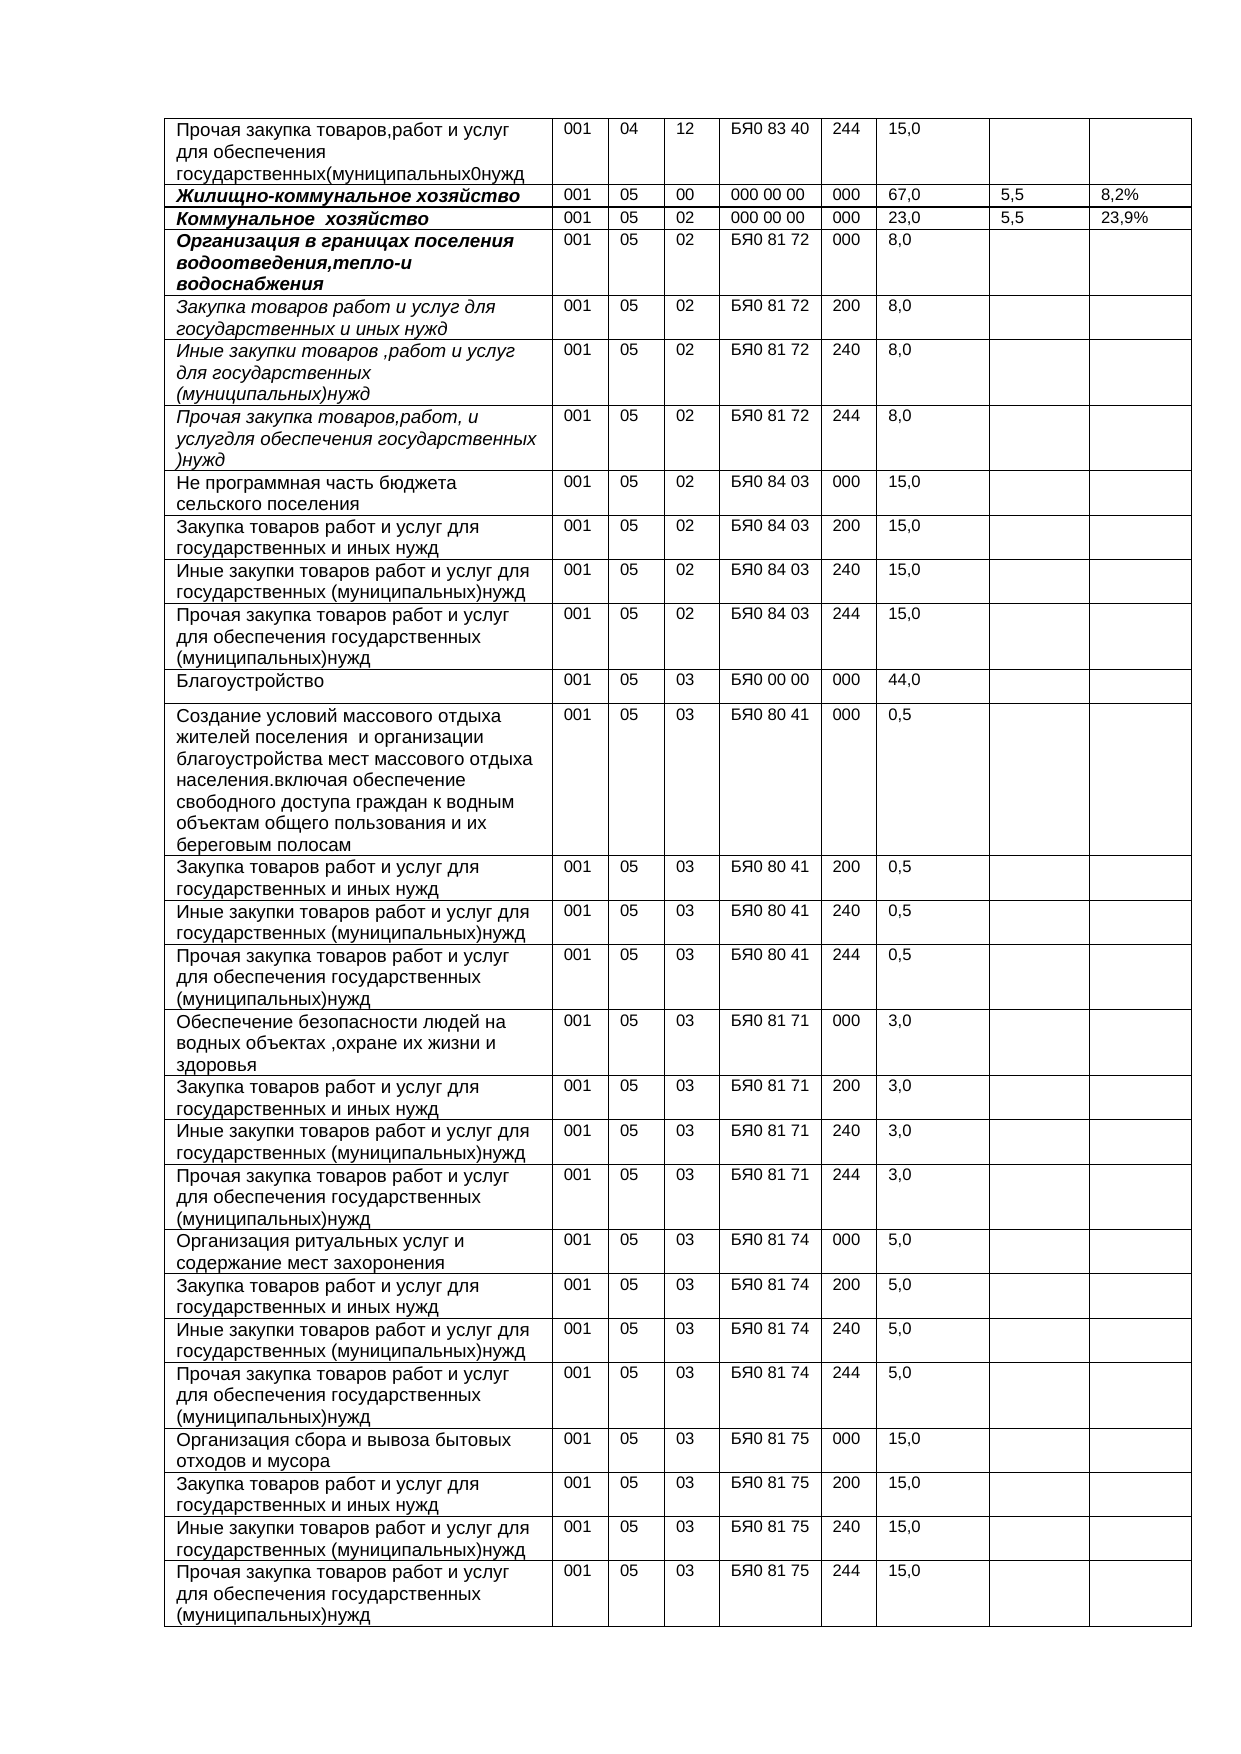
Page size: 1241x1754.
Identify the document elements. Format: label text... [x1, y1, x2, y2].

table_cell [1090, 340, 1191, 405]
table_cell Прочая закупка товаров работ и услуг для обеспечения государственных (муниципальных)нужд [165, 1165, 552, 1229]
table_cell 001 [553, 340, 608, 405]
table_cell 001 [553, 406, 608, 470]
table_cell 001 [553, 296, 608, 339]
table_cell 3,0 [877, 1165, 989, 1229]
table_cell 03 [665, 1517, 719, 1560]
table_cell [1090, 901, 1191, 944]
table_cell 02 [665, 604, 719, 669]
table_cell [990, 1561, 1089, 1626]
table_cell БЯ0 81 75 [720, 1517, 821, 1560]
table_cell 8,2% [1090, 185, 1191, 206]
table_cell 05 [609, 1165, 664, 1229]
table_cell 001 [553, 1165, 608, 1229]
table_cell Закупка товаров работ и услуг для государственных и иных нужд [165, 516, 552, 559]
table_cell [1090, 471, 1191, 514]
table_cell Закупка товаров работ и услуг для государственных и иных нужд [165, 1274, 552, 1317]
table_cell [1090, 1517, 1191, 1560]
table_cell 200 [822, 856, 876, 899]
table_cell 5,5 [990, 208, 1089, 229]
table_cell 001 [553, 208, 608, 229]
table_cell 000 [822, 471, 876, 514]
table_cell Иные закупки товаров работ и услуг для государственных (муниципальных)нужд [165, 901, 552, 944]
table_cell БЯ0 81 75 [720, 1429, 821, 1472]
table_cell [1090, 1165, 1191, 1229]
table_cell 240 [822, 1120, 876, 1163]
table_cell [990, 296, 1089, 339]
table_cell 240 [822, 340, 876, 405]
table_cell Закупка товаров работ и услуг для государственных и иных нужд [165, 1076, 552, 1119]
table_cell [1090, 1561, 1191, 1626]
table_cell 02 [665, 560, 719, 603]
table_cell [1090, 1076, 1191, 1119]
table_cell 244 [822, 1363, 876, 1427]
table_cell [1090, 119, 1191, 184]
table_cell 15,0 [877, 516, 989, 559]
table_cell БЯ0 84 03 [720, 516, 821, 559]
table_cell 05 [609, 406, 664, 470]
table_cell 000 [822, 185, 876, 206]
table_cell 03 [665, 1429, 719, 1472]
table_cell 03 [665, 1561, 719, 1626]
table_cell 001 [553, 1363, 608, 1427]
table_cell БЯ0 81 72 [720, 406, 821, 470]
table_cell 05 [609, 1517, 664, 1560]
table_cell Организация ритуальных услуг и содержание мест захоронения [165, 1230, 552, 1273]
table_cell Создание условий массового отдыха жителей поселения и организации благоустройства мест массового отдыха населения.включая обеспечение свободного доступа граждан к водным объектам общего пользования и их береговым полосам [165, 704, 552, 855]
table_cell Иные закупки товаров работ и услуг для государственных (муниципальных)нужд [165, 1120, 552, 1163]
table_cell 02 [665, 516, 719, 559]
table_cell 15,0 [877, 119, 989, 184]
table_cell Иные закупки товаров ,работ и услуг для государственных (муниципальных)нужд [165, 340, 552, 405]
table_cell 001 [553, 1076, 608, 1119]
table_cell Прочая закупка товаров работ и услуг для обеспечения государственных (муниципальных)нужд [165, 1561, 552, 1626]
table_cell Иные закупки товаров работ и услуг для государственных (муниципальных)нужд [165, 1319, 552, 1362]
table_cell 000 [822, 208, 876, 229]
table_cell [1090, 296, 1191, 339]
table_cell Иные закупки товаров работ и услуг для государственных (муниципальных)нужд [165, 560, 552, 603]
table_cell 44,0 [877, 670, 989, 703]
table_cell [990, 560, 1089, 603]
table_cell 001 [553, 1010, 608, 1075]
table_cell [1090, 1120, 1191, 1163]
table_cell БЯ0 83 40 [720, 119, 821, 184]
table_cell Обеспечение безопасности людей на водных объектах ,охране их жизни и здоровья [165, 1010, 552, 1075]
table_cell 001 [553, 471, 608, 514]
table_cell 05 [609, 340, 664, 405]
table_cell 05 [609, 1120, 664, 1163]
table_cell БЯ0 81 74 [720, 1230, 821, 1273]
table_cell 04 [609, 119, 664, 184]
table_cell 001 [553, 856, 608, 899]
table_cell 001 [553, 604, 608, 669]
table_cell [990, 471, 1089, 514]
table_cell 5,0 [877, 1319, 989, 1362]
table_cell 00 [665, 185, 719, 206]
table_cell БЯ0 81 71 [720, 1010, 821, 1075]
table_cell БЯ0 84 03 [720, 471, 821, 514]
table_cell 001 [553, 1274, 608, 1317]
table_cell 03 [665, 1120, 719, 1163]
table_cell 001 [553, 1230, 608, 1273]
table_cell 001 [553, 516, 608, 559]
table_cell 001 [553, 230, 608, 295]
table_cell 200 [822, 516, 876, 559]
table_cell 02 [665, 340, 719, 405]
table_cell БЯ0 80 41 [720, 856, 821, 899]
table_cell 000 [822, 1429, 876, 1472]
table_cell Закупка товаров работ и услуг для государственных и иных нужд [165, 856, 552, 899]
table_cell 05 [609, 945, 664, 1009]
table_cell 05 [609, 560, 664, 603]
table_cell 05 [609, 1274, 664, 1317]
table_cell 000 [822, 670, 876, 703]
table_cell 8,0 [877, 230, 989, 295]
table_cell Не программная часть бюджета сельского поселения [165, 471, 552, 514]
table_cell 240 [822, 560, 876, 603]
table_cell [1090, 1429, 1191, 1472]
table_cell 05 [609, 471, 664, 514]
table_cell Прочая закупка товаров работ и услуг для обеспечения государственных (муниципальных)нужд [165, 945, 552, 1009]
table_cell 8,0 [877, 406, 989, 470]
table_cell 15,0 [877, 1429, 989, 1472]
table_cell Прочая закупка товаров работ и услуг для обеспечения государственных (муниципальных)нужд [165, 604, 552, 669]
table_cell 02 [665, 296, 719, 339]
table_cell БЯ0 00 00 [720, 670, 821, 703]
table_cell 15,0 [877, 560, 989, 603]
table_cell БЯ0 80 41 [720, 704, 821, 855]
table_cell 001 [553, 1517, 608, 1560]
table_cell БЯ0 80 41 [720, 945, 821, 1009]
table_cell 03 [665, 1319, 719, 1362]
table_cell 05 [609, 296, 664, 339]
table_cell 05 [609, 670, 664, 703]
table_cell [1090, 704, 1191, 855]
table_cell 02 [665, 208, 719, 229]
table_cell 244 [822, 406, 876, 470]
table_cell 05 [609, 1429, 664, 1472]
table_cell БЯ0 81 74 [720, 1274, 821, 1317]
table_cell Жилищно-коммунальное хозяйство [165, 185, 552, 206]
table_cell 12 [665, 119, 719, 184]
table_cell 0,5 [877, 901, 989, 944]
table_cell 244 [822, 1165, 876, 1229]
table_cell 001 [553, 1473, 608, 1516]
table_cell 244 [822, 945, 876, 1009]
table_cell [1090, 1230, 1191, 1273]
table_cell Закупка товаров работ и услуг для государственных и иных нужд [165, 296, 552, 339]
table_cell 000 [822, 1230, 876, 1273]
table_cell [1090, 1010, 1191, 1075]
table_cell [990, 340, 1089, 405]
table_cell [1090, 1473, 1191, 1516]
table_cell 240 [822, 1517, 876, 1560]
table_cell 001 [553, 1561, 608, 1626]
table_cell [990, 1010, 1089, 1075]
table_cell [990, 516, 1089, 559]
table_cell 5,5 [990, 185, 1089, 206]
table_cell [990, 1473, 1089, 1516]
table_cell 001 [553, 185, 608, 206]
table_cell 67,0 [877, 185, 989, 206]
table_cell 15,0 [877, 604, 989, 669]
table_cell 03 [665, 1274, 719, 1317]
table_cell 05 [609, 1010, 664, 1075]
table_cell 03 [665, 901, 719, 944]
table_cell 03 [665, 704, 719, 855]
table_cell 05 [609, 604, 664, 669]
table_cell [1090, 1319, 1191, 1362]
table_cell [990, 406, 1089, 470]
table_cell [1090, 560, 1191, 603]
table_cell 001 [553, 1429, 608, 1472]
table_cell 240 [822, 901, 876, 944]
table_cell 001 [553, 704, 608, 855]
table_cell [990, 1319, 1089, 1362]
table_cell 03 [665, 1165, 719, 1229]
table_cell 000 [822, 230, 876, 295]
table_cell 15,0 [877, 1517, 989, 1560]
table_cell 03 [665, 945, 719, 1009]
table_cell Организация сбора и вывоза бытовых отходов и мусора [165, 1429, 552, 1472]
table_cell [1090, 406, 1191, 470]
table_cell 02 [665, 406, 719, 470]
table_cell БЯ0 81 71 [720, 1165, 821, 1229]
table_cell 3,0 [877, 1010, 989, 1075]
table_cell 05 [609, 1230, 664, 1273]
table_cell Закупка товаров работ и услуг для государственных и иных нужд [165, 1473, 552, 1516]
table_cell 240 [822, 1319, 876, 1362]
table_cell 001 [553, 119, 608, 184]
table_cell 03 [665, 670, 719, 703]
table_cell 05 [609, 208, 664, 229]
table_cell 05 [609, 1076, 664, 1119]
table_cell 001 [553, 670, 608, 703]
table_cell 0,5 [877, 945, 989, 1009]
table_cell БЯ0 84 03 [720, 560, 821, 603]
table_cell 244 [822, 604, 876, 669]
table_cell [1090, 1363, 1191, 1427]
table_cell 05 [609, 1473, 664, 1516]
table_cell БЯ0 81 72 [720, 230, 821, 295]
table_cell [990, 230, 1089, 295]
table_cell [1090, 230, 1191, 295]
table_cell [990, 1274, 1089, 1317]
table_cell [990, 856, 1089, 899]
table_cell 03 [665, 1473, 719, 1516]
table_cell 001 [553, 901, 608, 944]
table_cell 001 [553, 945, 608, 1009]
table_cell 5,0 [877, 1363, 989, 1427]
table_cell Иные закупки товаров работ и услуг для государственных (муниципальных)нужд [165, 1517, 552, 1560]
table_cell [990, 1429, 1089, 1472]
table_cell 200 [822, 1076, 876, 1119]
table_cell БЯ0 81 75 [720, 1561, 821, 1626]
table_cell БЯ0 81 71 [720, 1120, 821, 1163]
table_cell 001 [553, 1319, 608, 1362]
table_cell 000 00 00 [720, 185, 821, 206]
table_cell Благоустройство [165, 670, 552, 703]
table_cell 15,0 [877, 1561, 989, 1626]
table_cell 02 [665, 230, 719, 295]
table_cell 15,0 [877, 1473, 989, 1516]
table_cell 001 [553, 560, 608, 603]
table_cell Организация в границах поселения водоотведения,тепло-и водоснабжения [165, 230, 552, 295]
table_cell БЯ0 81 72 [720, 340, 821, 405]
table_cell 05 [609, 856, 664, 899]
table_cell [1090, 945, 1191, 1009]
table_cell Прочая закупка товаров работ и услуг для обеспечения государственных (муниципальных)нужд [165, 1363, 552, 1427]
table_cell Прочая закупка товаров,работ и услуг для обеспечения государственных(муниципальных0нужд [165, 119, 552, 184]
table_cell 8,0 [877, 296, 989, 339]
table_cell 3,0 [877, 1120, 989, 1163]
table_cell [1090, 1274, 1191, 1317]
table_cell 23,0 [877, 208, 989, 229]
table_cell 001 [553, 1120, 608, 1163]
table_cell [1090, 516, 1191, 559]
table_cell [990, 119, 1089, 184]
table_cell 8,0 [877, 340, 989, 405]
table_cell БЯ0 81 74 [720, 1319, 821, 1362]
table_cell 02 [665, 471, 719, 514]
table_cell 05 [609, 704, 664, 855]
table_cell 03 [665, 1363, 719, 1427]
table_cell 244 [822, 1561, 876, 1626]
table_cell [990, 1363, 1089, 1427]
table_cell 0,5 [877, 704, 989, 855]
table_cell 200 [822, 1473, 876, 1516]
table_cell [990, 1165, 1089, 1229]
table_cell 0,5 [877, 856, 989, 899]
table_cell [990, 1517, 1089, 1560]
table_cell 200 [822, 1274, 876, 1317]
table_cell 3,0 [877, 1076, 989, 1119]
table_cell [990, 670, 1089, 703]
table_cell БЯ0 81 72 [720, 296, 821, 339]
table_cell 5,0 [877, 1274, 989, 1317]
table_cell [1090, 670, 1191, 703]
table_cell 5,0 [877, 1230, 989, 1273]
table_cell [1090, 856, 1191, 899]
table_cell БЯ0 81 71 [720, 1076, 821, 1119]
table_cell 23,9% [1090, 208, 1191, 229]
table_cell [1090, 604, 1191, 669]
table_cell [990, 1230, 1089, 1273]
table_cell 05 [609, 901, 664, 944]
table_cell 03 [665, 856, 719, 899]
table_cell БЯ0 84 03 [720, 604, 821, 669]
table_cell Прочая закупка товаров,работ, и услугдля обеспечения государственных )нужд [165, 406, 552, 470]
table_cell БЯ0 81 74 [720, 1363, 821, 1427]
table_cell 244 [822, 119, 876, 184]
table_cell [990, 945, 1089, 1009]
table_cell 05 [609, 1561, 664, 1626]
table_cell 000 00 00 [720, 208, 821, 229]
table_cell БЯ0 81 75 [720, 1473, 821, 1516]
table_cell 000 [822, 704, 876, 855]
table_cell 05 [609, 230, 664, 295]
table_cell 05 [609, 1363, 664, 1427]
table_cell [990, 1076, 1089, 1119]
table_cell [990, 901, 1089, 944]
table_cell [990, 704, 1089, 855]
table_cell 000 [822, 1010, 876, 1075]
table_cell [990, 1120, 1089, 1163]
table_cell 05 [609, 185, 664, 206]
table_cell 03 [665, 1230, 719, 1273]
table_cell 200 [822, 296, 876, 339]
table_cell 03 [665, 1010, 719, 1075]
table_cell [990, 604, 1089, 669]
table_cell 03 [665, 1076, 719, 1119]
table_cell Коммунальное хозяйство [165, 208, 552, 229]
table_cell 15,0 [877, 471, 989, 514]
table_cell 05 [609, 1319, 664, 1362]
table_cell 05 [609, 516, 664, 559]
table_cell БЯ0 80 41 [720, 901, 821, 944]
